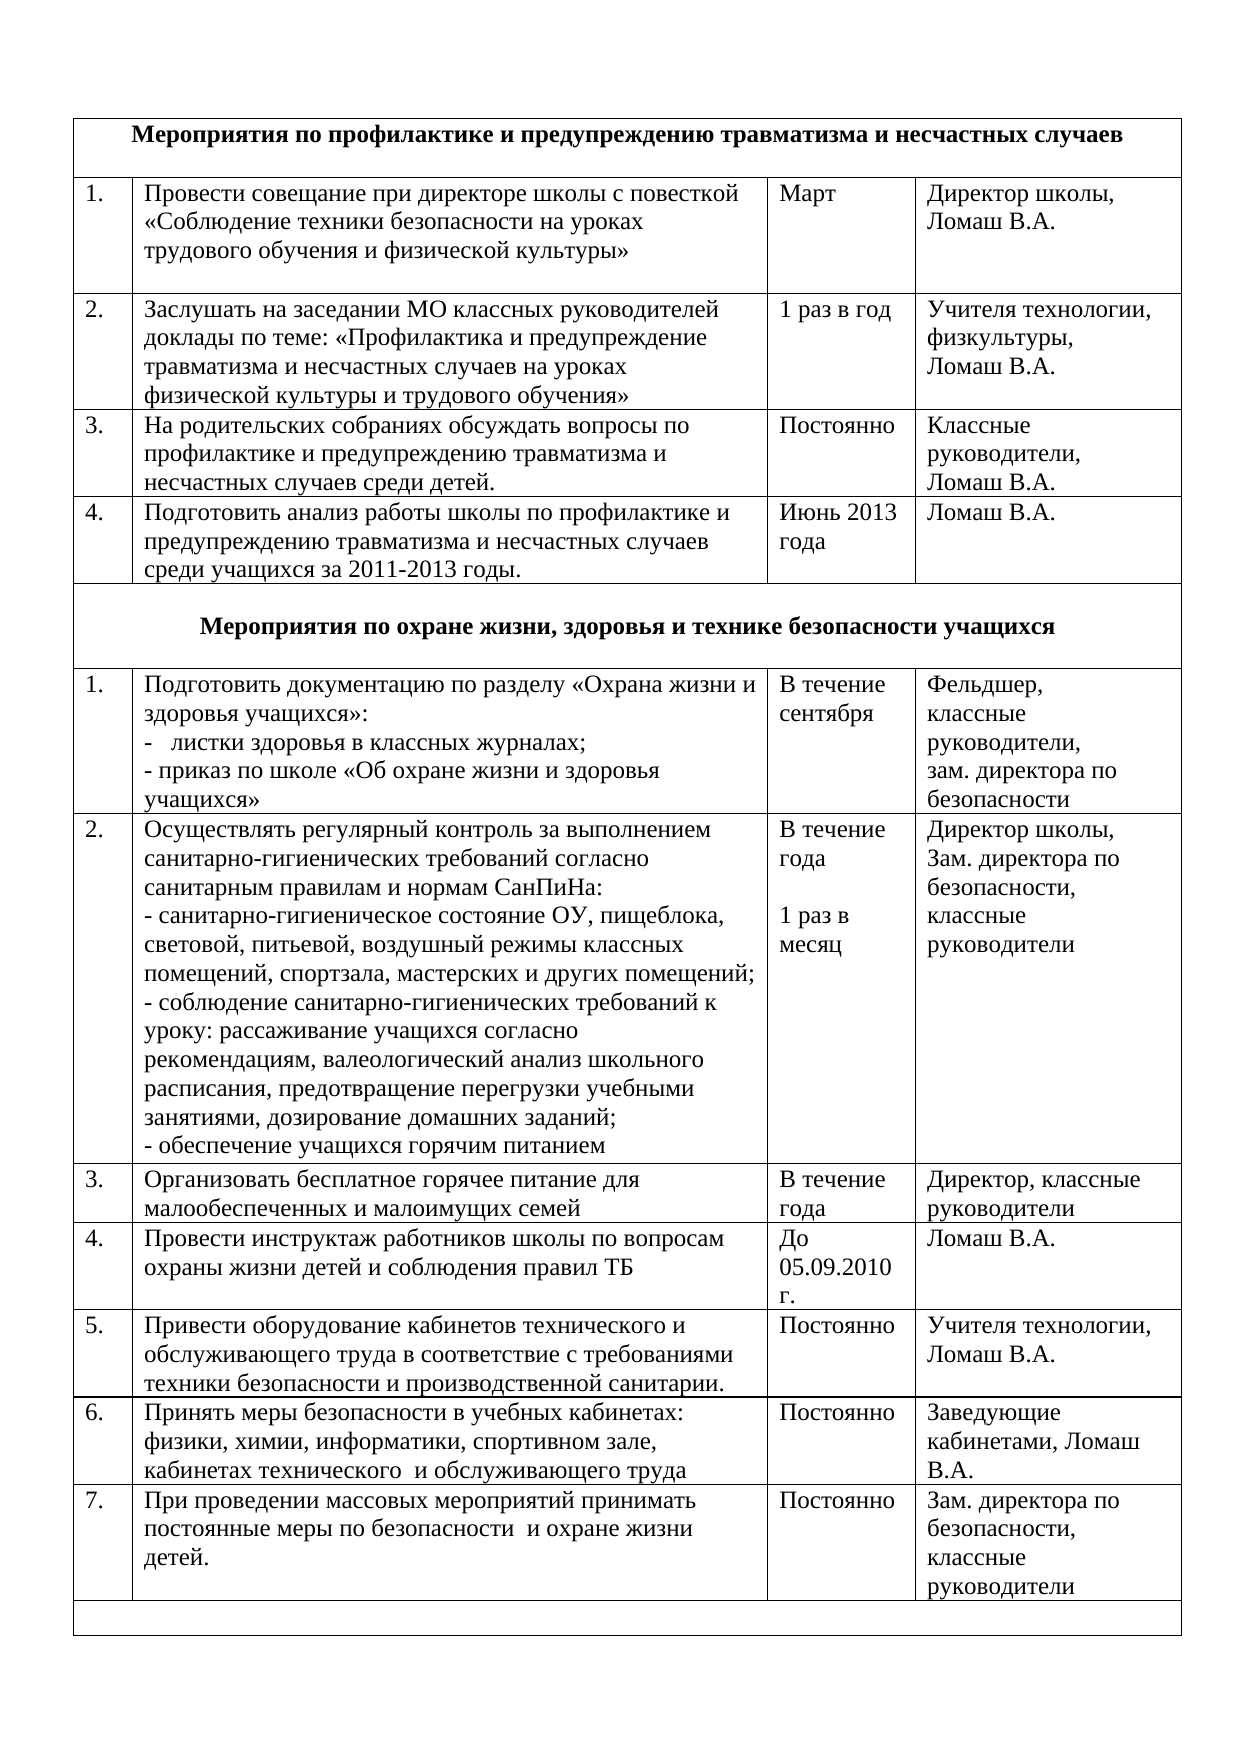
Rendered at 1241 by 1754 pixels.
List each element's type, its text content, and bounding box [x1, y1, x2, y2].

table_cell 3. [74, 410, 132, 496]
table_cell Подготовить документацию по разделу «Охрана жизни и здоровья учащихся»: - листки здоровья в классных журналах; - приказ по школе «Об охране жизни и здоровья учащихся» [133, 669, 767, 813]
table_cell Директор школы, Ломаш В.А. [916, 178, 1181, 293]
table_cell Заслушать на заседании МО классных руководителей доклады по теме: «Профилактика и предупреждение травматизма и несчастных случаев на уроках физической культуры и трудового обучения» [133, 294, 767, 409]
table_cell В течение года [768, 1164, 915, 1222]
table_cell Мероприятия по охране жизни, здоровья и технике безопасности учащихся [74, 584, 1181, 668]
table_cell Постоянно [768, 1398, 915, 1484]
table_cell 4. [74, 1223, 132, 1309]
table_cell Ломаш В.А. [916, 497, 1181, 583]
table_cell На родительских собраниях обсуждать вопросы по профилактике и предупреждению травматизма и несчастных случаев среди детей. [133, 410, 767, 496]
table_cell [74, 1601, 1181, 1635]
table_cell Зам. директора по безопасности, классные руководители [916, 1485, 1181, 1600]
table_cell Июнь 2013 года [768, 497, 915, 583]
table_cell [74, 119, 1181, 177]
table_cell 1. [74, 669, 132, 813]
table_cell Директор школы, Зам. директора по безопасности, классные руководители [916, 814, 1181, 1163]
table_cell Ломаш В.А. [916, 1223, 1181, 1309]
table_cell Учителя технологии, физкультуры, Ломаш В.А. [916, 294, 1181, 409]
table_cell Учителя технологии, Ломаш В.А. [916, 1310, 1181, 1396]
table_cell Постоянно [768, 410, 915, 496]
table_cell 4. [74, 497, 132, 583]
table_cell 3. [74, 1164, 132, 1222]
table_cell Директор, классные руководители [916, 1164, 1181, 1222]
table_cell Заведующие кабинетами, Ломаш В.А. [916, 1398, 1181, 1484]
table_cell Классные руководители, Ломаш В.А. [916, 410, 1181, 496]
table_cell Постоянно [768, 1485, 915, 1600]
table_cell Привести оборудование кабинетов технического и обслуживающего труда в соответствие с требованиями техники безопасности и производственной санитарии. [133, 1310, 767, 1396]
table_cell Подготовить анализ работы школы по профилактике и предупреждению травматизма и несчастных случаев среди учащихся за 2011-2013 годы. [133, 497, 767, 583]
table_cell 7. [74, 1485, 132, 1600]
table_cell Провести инструктаж работников школы по вопросам охраны жизни детей и соблюдения правил ТБ [133, 1223, 767, 1309]
table_cell 6. [74, 1398, 132, 1484]
table_cell Постоянно [768, 1310, 915, 1396]
table_cell Организовать бесплатное горячее питание для малообеспеченных и малоимущих семей [133, 1164, 767, 1222]
table_cell В течение сентября [768, 669, 915, 813]
table_cell 2. [74, 814, 132, 1163]
table_cell Фельдшер, классные руководители, зам. директора по безопасности [916, 669, 1181, 813]
table_cell Март [768, 178, 915, 293]
table_cell 5. [74, 1310, 132, 1396]
table_cell В течение года 1 раз в месяц [768, 814, 915, 1163]
table_cell До 05.09.2010 г. [768, 1223, 915, 1309]
table_cell 2. [74, 294, 132, 409]
table_cell Провести совещание при директоре школы с повесткой «Соблюдение техники безопасности на уроках трудового обучения и физической культуры» [133, 178, 767, 293]
table_cell Принять меры безопасности в учебных кабинетах: физики, химии, информатики, спортивном зале, кабинетах технического и обслуживающего труда [133, 1398, 767, 1484]
table_cell 1. [74, 178, 132, 293]
table_cell 1 раз в год [768, 294, 915, 409]
table_cell При проведении массовых мероприятий принимать постоянные меры по безопасности и охране жизни детей. [133, 1485, 767, 1600]
table_cell Осуществлять регулярный контроль за выполнением санитарно-гигиенических требований согласно санитарным правилам и нормам СанПиНа: - санитарно-гигиеническое состояние ОУ, пищеблока, световой, питьевой, воздушный режимы классных помещений, спортзала, мастерских и других помещений; - соблюдение санитарно-гигиенических требований к уроку: рассаживание учащихся согласно рекомендациям, валеологический анализ школьного расписания, предотвращение перегрузки учебными занятиями, дозирование домашних заданий; - обеспечение учащихся горячим питанием [133, 814, 767, 1163]
